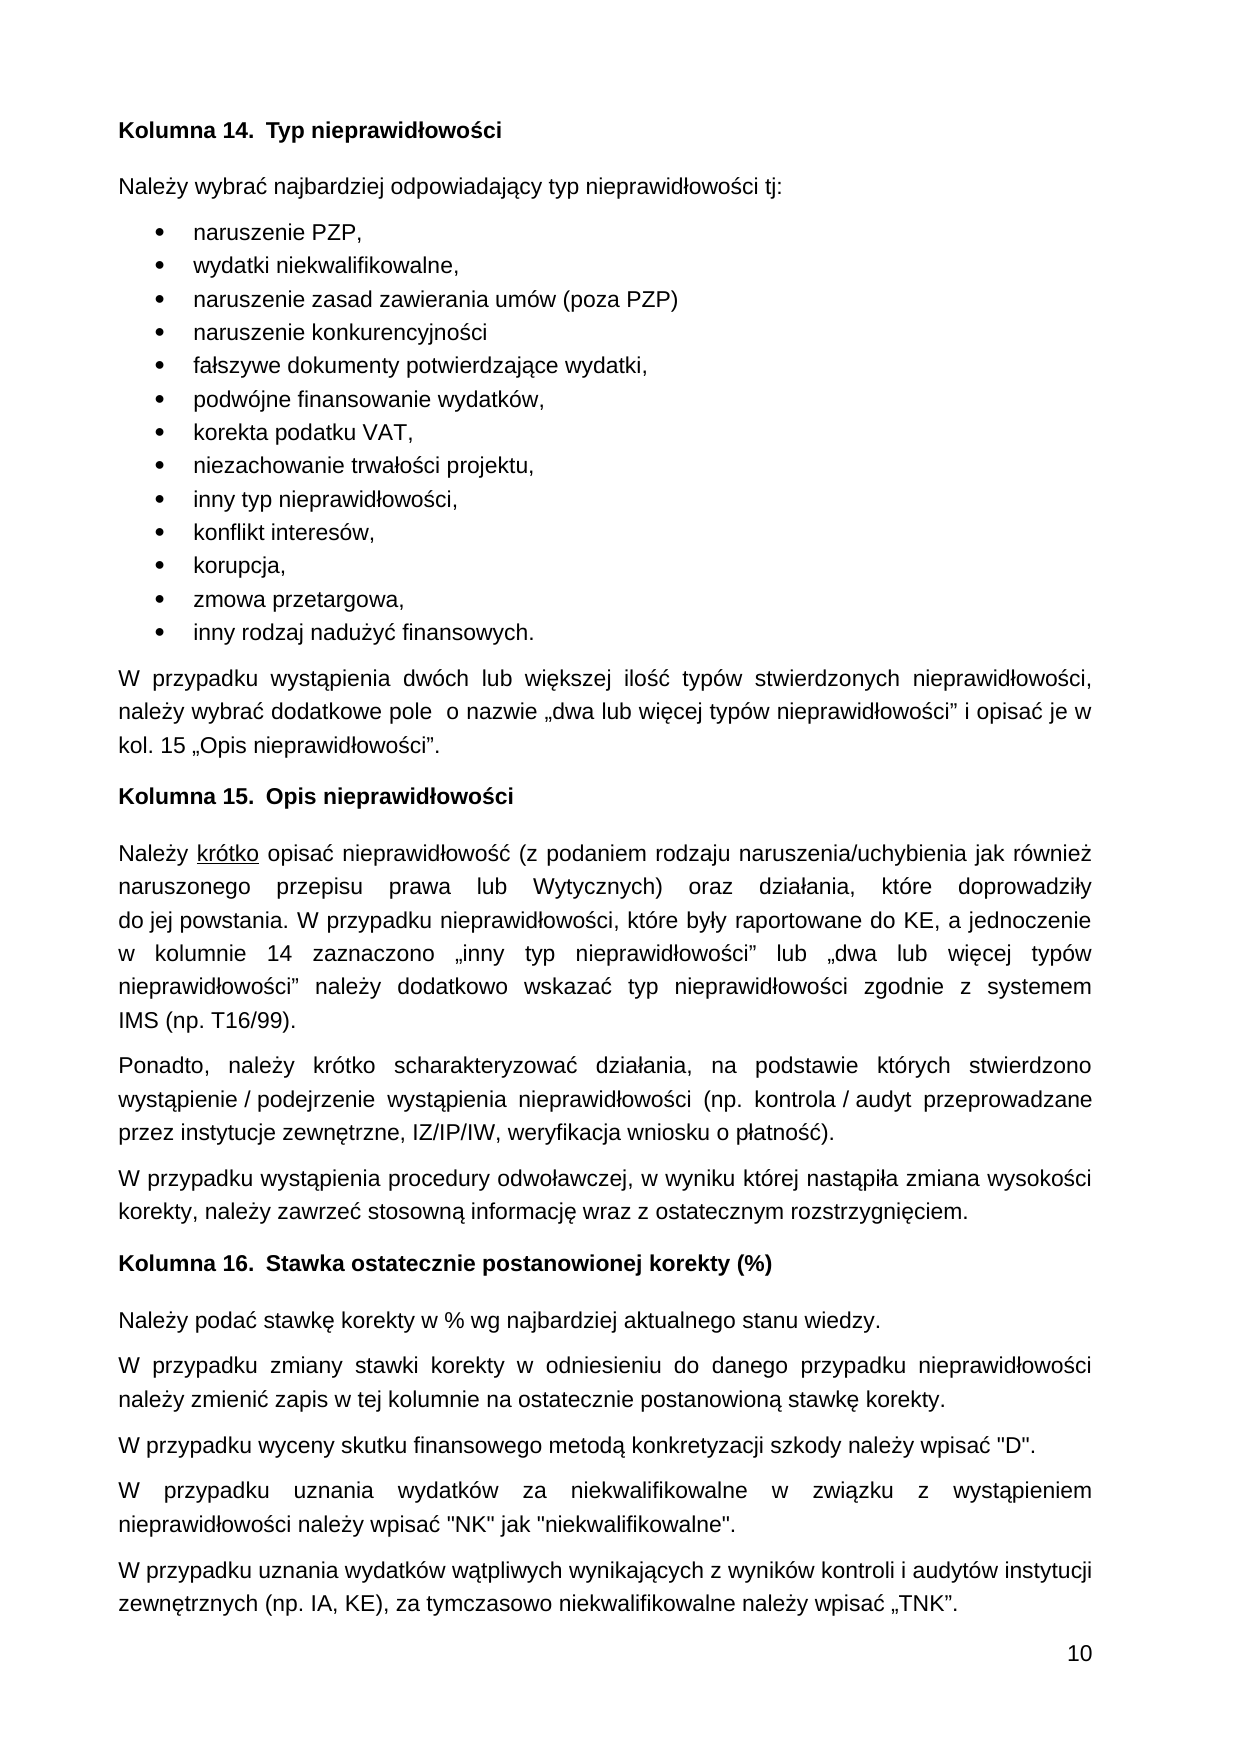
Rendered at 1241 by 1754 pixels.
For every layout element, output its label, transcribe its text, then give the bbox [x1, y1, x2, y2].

text W przypadku uznania wydatków za niekwalifikowalne w związku z wystąpieniem nieprawidłowości należy wpisać "NK" jak "niekwalifikowalne". [118, 1472, 1092, 1539]
text Ponadto, należy krótko scharakteryzować działania, na podstawie których stwierdzono wystąpienie / podejrzenie wystąpienia nieprawidłowości (np. kontrola / audyt przeprowadzane przez instytucje zewnętrzne, IZ/IP/IW, weryfikacja wniosku o płatność). [118, 1047, 1092, 1147]
text Należy podać stawkę korekty w % wg najbardziej aktualnego stanu wiedzy. [118, 1301, 1092, 1335]
list inny typ nieprawidłowości, [156, 481, 1092, 514]
text W przypadku wyceny skutku finansowego metodą konkretyzacji szkody należy wpisać "D". [118, 1426, 1092, 1460]
list inny rodzaj nadużyć finansowych. [156, 614, 1092, 647]
list naruszenie konkurencyjności [156, 314, 1092, 347]
list korupcja, [156, 547, 1092, 581]
list korekta podatku VAT, [156, 414, 1092, 447]
text Należy krótko opisać nieprawidłowość (z podaniem rodzaju naruszenia/uchybienia jak również naruszonego przepisu prawa lub Wytycznych) oraz działania, które doprowadziły do jej powstania. W przypadku nieprawidłowości, które były raportowane do KE, a jednoczenie w kolumnie 14 zaznaczono „inny typ nieprawidłowości” lub „dwa lub więcej typów nieprawidłowości” należy dodatkowo wskazać typ nieprawidłowości zgodnie z systemem IMS (np. T16/99). [118, 835, 1092, 1035]
subtitle Kolumna 15. Opis nieprawidłowości [118, 785, 1092, 810]
text W przypadku wystąpienia procedury odwoławczej, w wyniku której nastąpiła zmiana wysokości korekty, należy zawrzeć stosowną informację wraz z ostatecznym rozstrzygnięciem. [118, 1160, 1092, 1226]
text W przypadku uznania wydatków wątpliwych wynikających z wyników kontroli i audytów instytucji zewnętrznych (np. IA, KE), za tymczasowo niekwalifikowalne należy wpisać „TNK”. [118, 1551, 1092, 1618]
text W przypadku wystąpienia dwóch lub większej ilość typów stwierdzonych nieprawidłowości, należy wybrać dodatkowe pole o nazwie „dwa lub więcej typów nieprawidłowości” i opisać je w kol. 15 „Opis nieprawidłowości”. [118, 660, 1092, 760]
list naruszenie zasad zawierania umów (poza PZP) [156, 281, 1092, 314]
text W przypadku zmiany stawki korekty w odniesieniu do danego przypadku nieprawidłowości należy zmienić zapis w tej kolumnie na ostatecznie postanowioną stawkę korekty. [118, 1347, 1092, 1414]
list konflikt interesów, [156, 514, 1092, 547]
subtitle Kolumna 14. Typ nieprawidłowości [118, 118, 1092, 143]
list podwójne finansowanie wydatków, [156, 381, 1092, 414]
list wydatki niekwalifikowalne, [156, 247, 1092, 281]
text Należy wybrać najbardziej odpowiadający typ nieprawidłowości tj: [118, 168, 1092, 201]
subtitle Kolumna 16. Stawka ostatecznie postanowionej korekty (%) [118, 1251, 1092, 1276]
list zmowa przetargowa, [156, 581, 1092, 614]
list niezachowanie trwałości projektu, [156, 447, 1092, 481]
list fałszywe dokumenty potwierdzające wydatki, [156, 347, 1092, 381]
list naruszenie PZP, [156, 214, 1092, 247]
